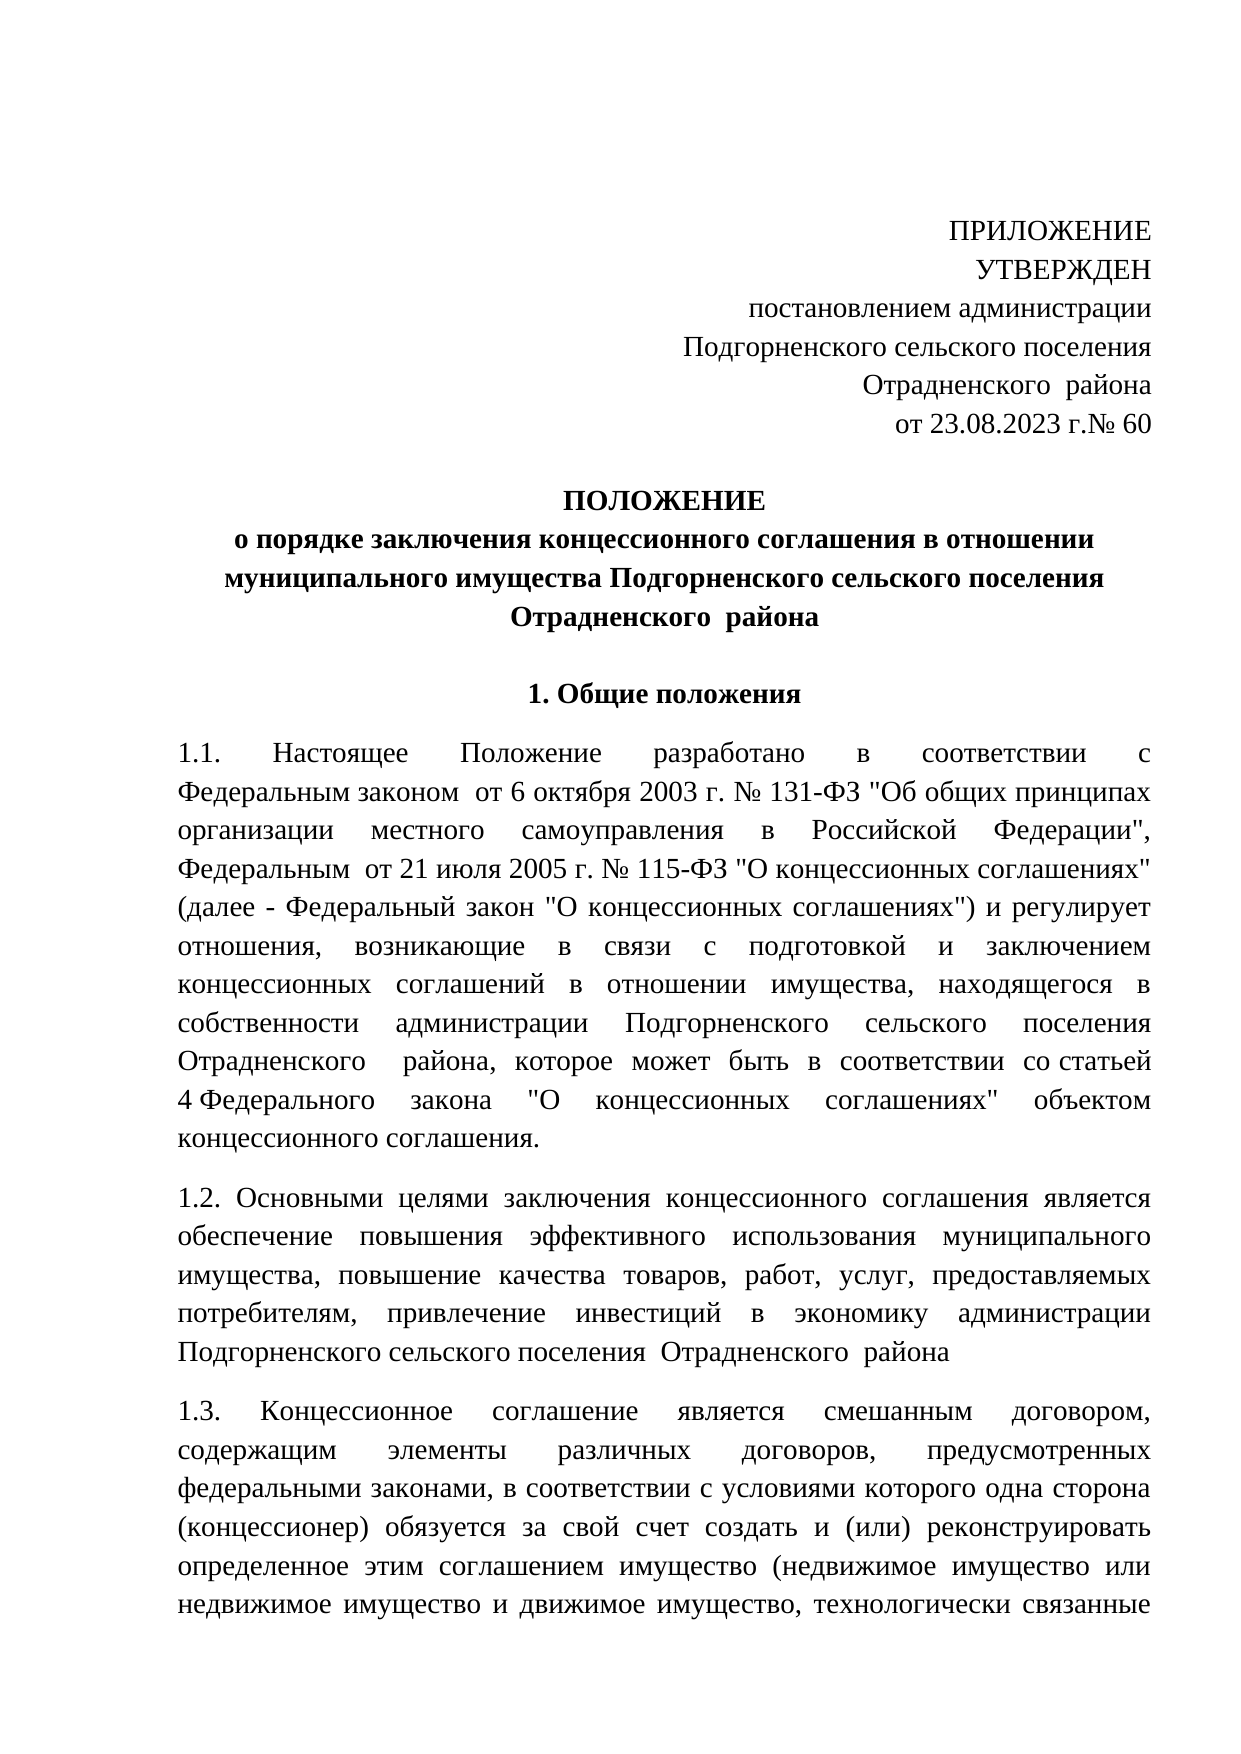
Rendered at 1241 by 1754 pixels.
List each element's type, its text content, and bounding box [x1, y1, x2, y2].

text 1.2. Основными целями заключения концессионного соглашения является обеспечение повышения эффективного использования муниципального имущества, повышение качества товаров, работ, услуг, предоставляемых потребителям, привлечение инвестиций в экономику администрации Подгорненского сельского поселения Отрадненского района [177, 1180, 1152, 1368]
text ПРИЛОЖЕНИЕ [177, 213, 1152, 247]
text постановлением администрации [177, 290, 1152, 324]
text ПОЛОЖЕНИЕ [177, 483, 1152, 517]
text Отрадненского района [177, 367, 1152, 401]
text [177, 1393, 1152, 1620]
text 1. Общие положения [177, 676, 1152, 709]
text от 23.08.2023 г.№ 60 [177, 406, 1152, 439]
text Подгорненского сельского поселения [177, 329, 1152, 362]
text 1.1. Настоящее Положение разработано в соответствии с Федеральным законом от 6 октября 2003 г. № 131-ФЗ "Об общих принципах организации местного самоуправления в Российской Федерации", Федеральным от 21 июля 2005 г. № 115-ФЗ "О концессионных соглашениях" (далее - Федеральный закон "О концессионных соглашениях") и регулирует отношения, возникающие в связи с подготовкой и заключением концессионных соглашений в отношении имущества, находящегося в собственности администрации Подгорненского сельского поселения Отрадненского района, которое может быть в соответствии со статьей 4 Федерального закона "О концессионных соглашениях" объектом концессионного соглашения. [177, 735, 1152, 1154]
text о порядке заключения концессионного соглашения в отношении муниципального имущества Подгорненского сельского поселения Отрадненского района [177, 522, 1152, 632]
text УТВЕРЖДЕН [177, 252, 1152, 285]
